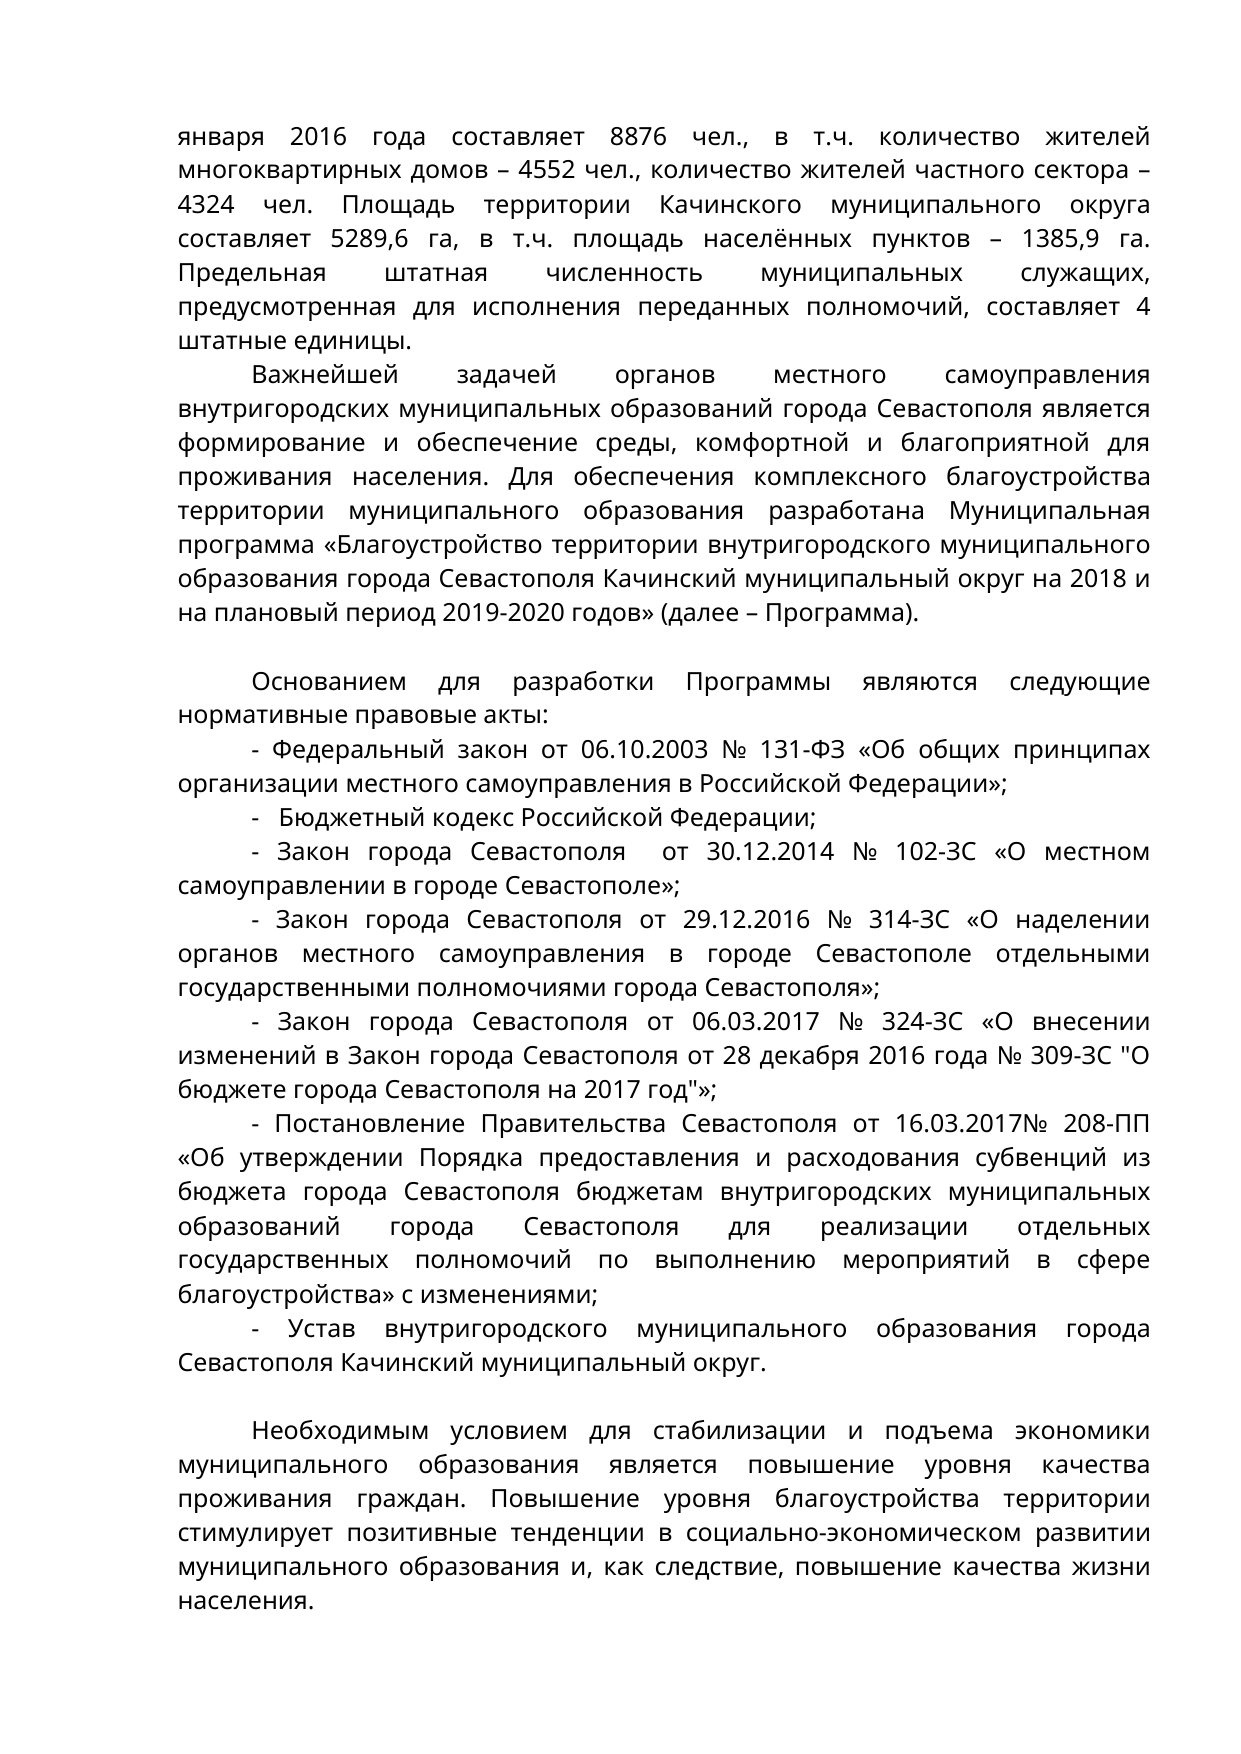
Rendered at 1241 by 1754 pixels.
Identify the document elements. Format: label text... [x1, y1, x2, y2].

text Необходимым условием для стабилизации и подъема экономики муниципального образования является повышение уровня качества проживания граждан. Повышение уровня благоустройства территории стимулирует позитивные тенденции в социально-экономическом развитии муниципального образования и, как следствие, повышение качества жизни населения. [177, 1412, 1152, 1617]
text Важнейшей задачей органов местного самоуправления внутригородских муниципальных образований города Севастополя является формирование и обеспечение среды, комфортной и благоприятной для проживания населения. Для обеспечения комплексного благоустройства территории муниципального образования разработана Муниципальная программа «Благоустройство территории внутригородского муниципального образования города Севастополя Качинский муниципальный округ на 2018 и на плановый период 2019-2020 годов» (далее – Программа). [177, 357, 1152, 629]
text - Закон города Севастополя от 29.12.2016 № 314-ЗС «О наделении органов местного самоуправления в городе Севастополе отдельными государственными полномочиями города Севастополя»; [177, 902, 1152, 1004]
text - Федеральный закон от 06.10.2003 № 131-ФЗ «Об общих принципах организации местного самоуправления в Российской Федерации»; [177, 731, 1152, 799]
text - Постановление Правительства Севастополя от 16.03.2017№ 208-ПП «Об утверждении Порядка предоставления и расходования субвенций из бюджета города Севастополя бюджетам внутригородских муниципальных образований города Севастополя для реализации отдельных государственных полномочий по выполнению мероприятий в сфере благоустройства» с изменениями; [177, 1106, 1152, 1310]
text - Устав внутригородского муниципального образования города Севастополя Качинский муниципальный округ. [177, 1310, 1152, 1378]
text Основанием для разработки Программы являются следующие нормативные правовые акты: [177, 663, 1152, 731]
text - Закон города Севастополя от 30.12.2014 № 102-ЗС «О местном самоуправлении в городе Севастополе»; [177, 833, 1152, 902]
text - Закон города Севастополя от 06.03.2017 № 324-ЗС «О внесении изменений в Закон города Севастополя от 28 декабря 2016 года № 309-ЗС "О бюджете города Севастополя на 2017 год"»; [177, 1004, 1152, 1106]
text - Бюджетный кодекс Российской Федерации; [177, 799, 1152, 833]
